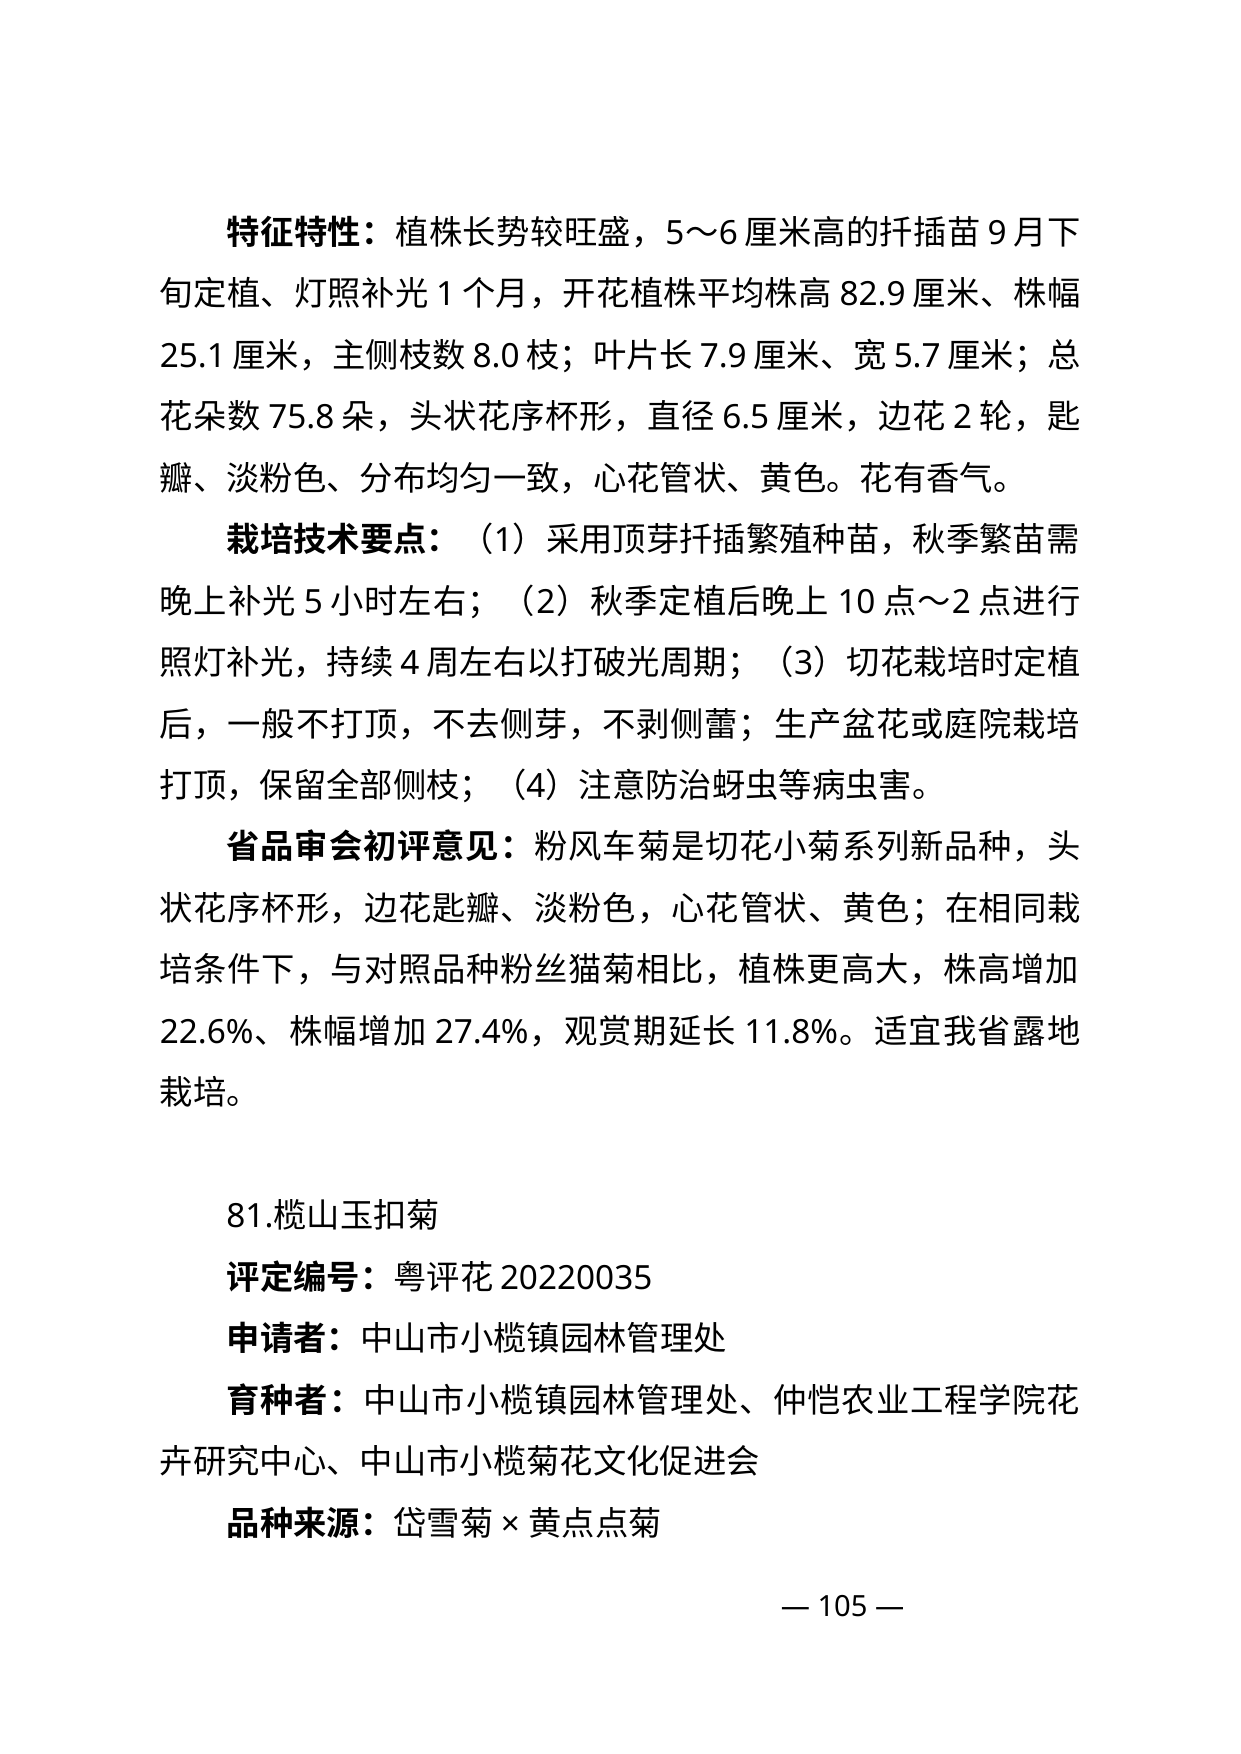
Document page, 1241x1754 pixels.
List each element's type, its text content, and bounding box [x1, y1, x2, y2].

text 特征特性：植株长势较旺盛，5～6厘米高的扦插苗9月下旬定植、灯照补光1个月，开花植株平均株高82.9厘米、株幅25.1厘米，主侧枝数8.0枝；叶片长7.9厘米、宽5.7厘米；总花朵数75.8朵，头状花序杯形，直径6.5厘米，边花2轮，匙瓣、淡粉色、分布均匀一致，心花管状、黄色。花有香气。 [159, 195, 1081, 502]
text 省品审会初评意见：粉风车菊是切花小菊系列新品种，头状花序杯形，边花匙瓣、淡粉色，心花管状、黄色；在相同栽培条件下，与对照品种粉丝猫菊相比，植株更高大，株高增加22.6%、株幅增加27.4%，观赏期延长11.8%。适宜我省露地栽培。 [159, 810, 1081, 1117]
text 评定编号：粤评花20220035 [159, 1240, 1081, 1301]
text 栽培技术要点：（1）采用顶芽扦插繁殖种苗，秋季繁苗需晚上补光5小时左右；（2）秋季定植后晚上10点～2点进行照灯补光，持续4周左右以打破光周期；（3）切花栽培时定植后，一般不打顶，不去侧芽，不剥侧蕾；生产盆花或庭院栽培打顶，保留全部侧枝；（4）注意防治蚜虫等病虫害。 [159, 502, 1081, 810]
text 81.榄山玉扣菊 [159, 1178, 1081, 1240]
text 育种者：中山市小榄镇园林管理处、仲恺农业工程学院花卉研究中心、中山市小榄菊花文化促进会 [159, 1363, 1081, 1486]
text 品种来源：岱雪菊 × 黄点点菊 [159, 1486, 1081, 1547]
text 申请者：中山市小榄镇园林管理处 [159, 1301, 1081, 1363]
